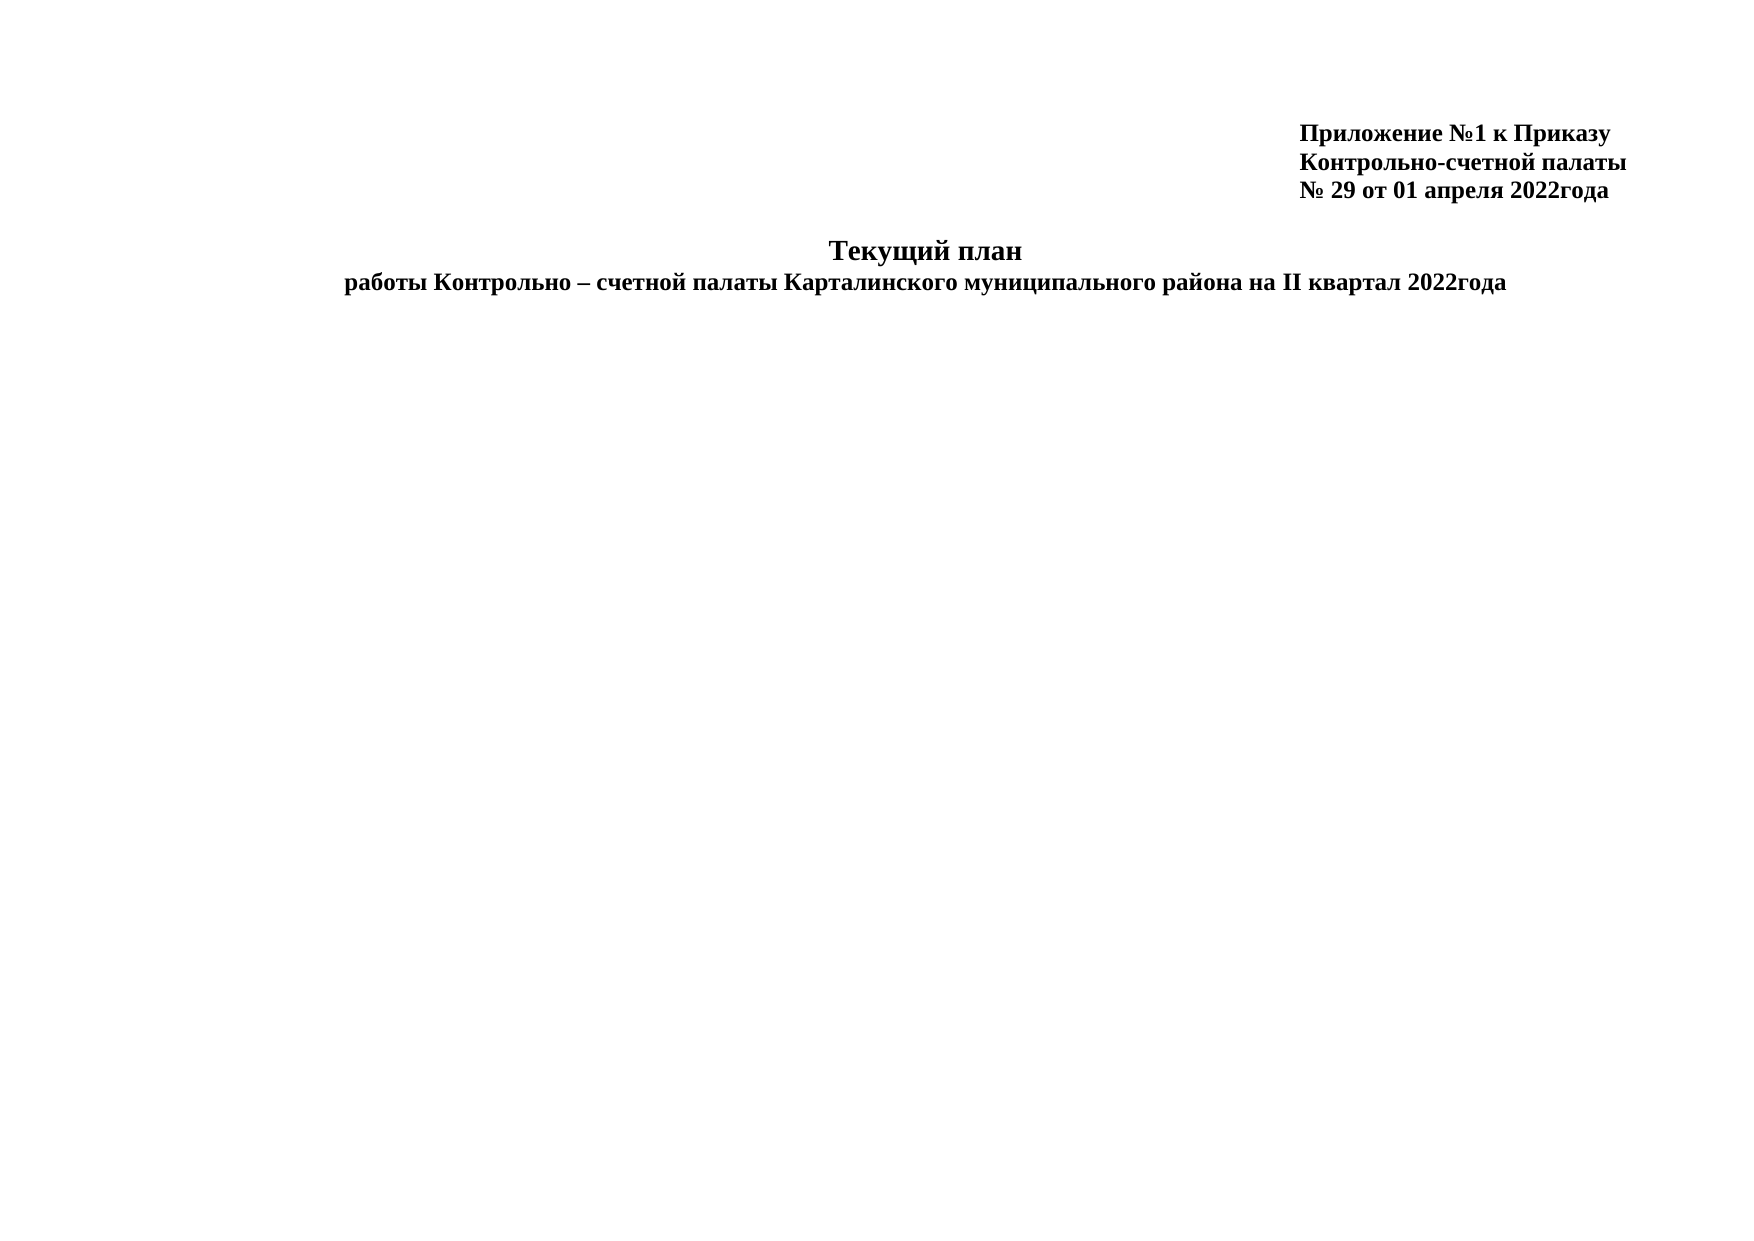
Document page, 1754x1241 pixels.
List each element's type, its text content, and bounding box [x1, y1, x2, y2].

text Текущий план [156, 233, 1695, 267]
text Контрольно-счетной палаты [1299, 147, 1695, 176]
text работы Контрольно – счетной палаты Карталинского муниципального района на II квартал 2022года [156, 267, 1695, 295]
text № 29 от 01 апреля 2022года [1299, 176, 1695, 204]
text Приложение №1 к Приказу [1299, 118, 1695, 147]
